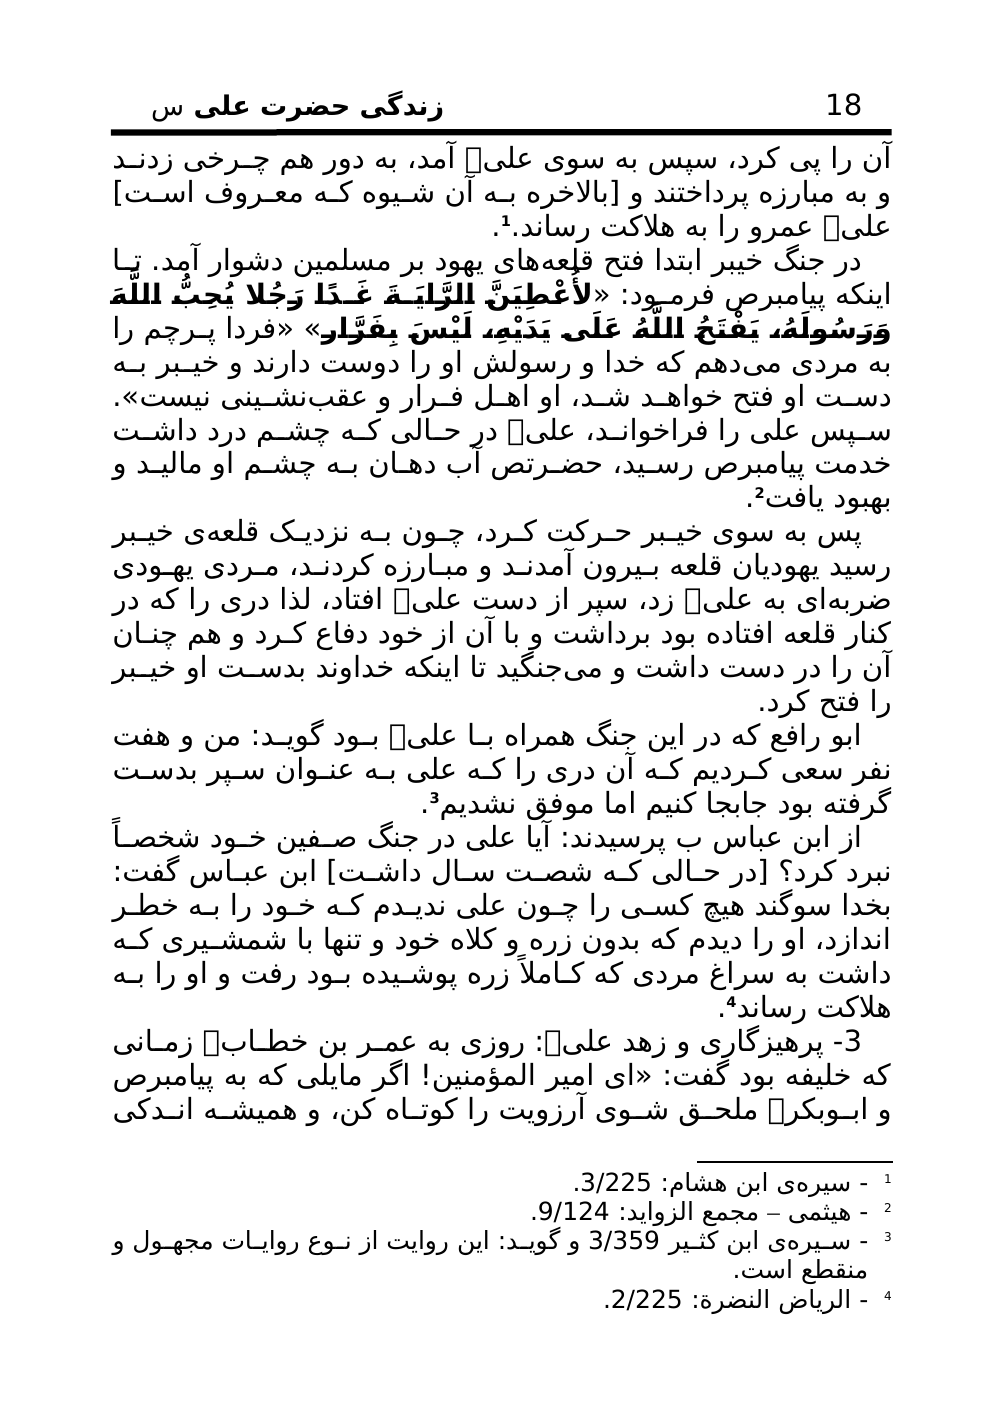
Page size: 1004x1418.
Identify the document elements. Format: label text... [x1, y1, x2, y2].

text اما در جنگ خندق یا احزاب علی امتحانی قابل تحسین از خود به نمایش گزارد. عمرو بن عبدود پهلوان مشرکین از سپاه بیرون آمد و خطاب به مسلمانان گفت: آیا کسی از شما مبارزه می‌کند؟ علی پیش آمد و گفت: ای عمرو تو با خدا عهد کرده‌ای که اگر کسی از قریش به تو پیشنهاد کند که در بین دو کار یکی را برگزینی حتماً یکی از آن دو را بپذیری و انجام دهی، عمرو گفت: آری. علی گفت: پس من تو را دعوت می‌کنم که به خدا و رسول خدا و اسلام ایمان آوری. عمرو گفت: من نیازی به اسلام ندارم. علی گفت: پس تو را به مبارزه دعوت می‌کنم. عمرو گفت: ای برادرزاده، چرا؟ به خدا سوگند که نمی‌خواهم تو را بکشم! علی گفت: اما به خدا سوگند که من دوست دارم تو را بکشم. عمرو از این سخن بر آشفت از اسب پائین جست و بر صورت اسب زد و آن را پی کرد، سپس به سوی علی آمد، به دور هم چرخی زدند و به مبارزه پرداختند و [بالاخره به آن شیوه که معروف است] علی عمرو را به هلاکت رساند.. [112, 141, 892, 243]
text از ابن عباس ب پرسیدند: آیا علی در جنگ صفین خود شخصاً نبرد کرد؟ [در حالی که شصت سال داشت] ابن عباس گفت: بخدا سوگند هیچ کسی را چون علی ندیدم که خود را به خطر اندازد، او را دیدم که بدون زره و کلاه خود و تنها با شمشیری که داشت به سراغ مردی که کاملاً زره پوشیده بود رفت و او را به هلاکت رساند. [112, 820, 892, 1024]
text ابو رافع که در این جنگ همراه با علی بود گوید: من و هفت نفر سعی کردیم که آن دری را که علی به عنوان سپر بدست گرفته بود جابجا کنیم اما موفق نشدیم. [112, 718, 892, 820]
text در جنگ خیبر ابتدا فتح قلعه‌های یهود بر مسلمین دشوار آمد. تا اینکه پیامبرص فرمود: «لأُعْطِيَنَّ الرَّايَةَ غَدًا رَجُلا يُحِبُّ اللَّهَ وَرَسُولَهُ، يَفْتَحُ اللَّهُ عَلَى يَدَيْهِ، لَيْسَ بِفَرَّار» «فردا پرچم را به مردی می‌دهم که خدا و رسولش او را دوست دارند و خیبر به دست او فتح خواهد شد، او اهل فرار و عقب‌نشینی نیست». سپس علی را فراخواند، علی در حالی که چشم درد داشت خدمت پیامبرص رسید، حضرتص آب دهان به چشم او مالید و بهبود یافت. [112, 243, 892, 515]
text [112, 1024, 892, 1126]
text پس به سوی خیبر حرکت کرد، چون به نزدیک قلعه‌ی خیبر رسید یهودیان قلعه بیرون آمدند و مبارزه کردند، مردی یهودی ضربه‌ای به علی زد، سپر از دست علی افتاد، لذا دری را که در کنار قلعه افتاده بود برداشت و با آن از خود دفاع کرد و هم چنان آن را در دست داشت و می‌جنگید تا اینکه خداوند بدست او خیبر را فتح کرد. [112, 515, 892, 718]
